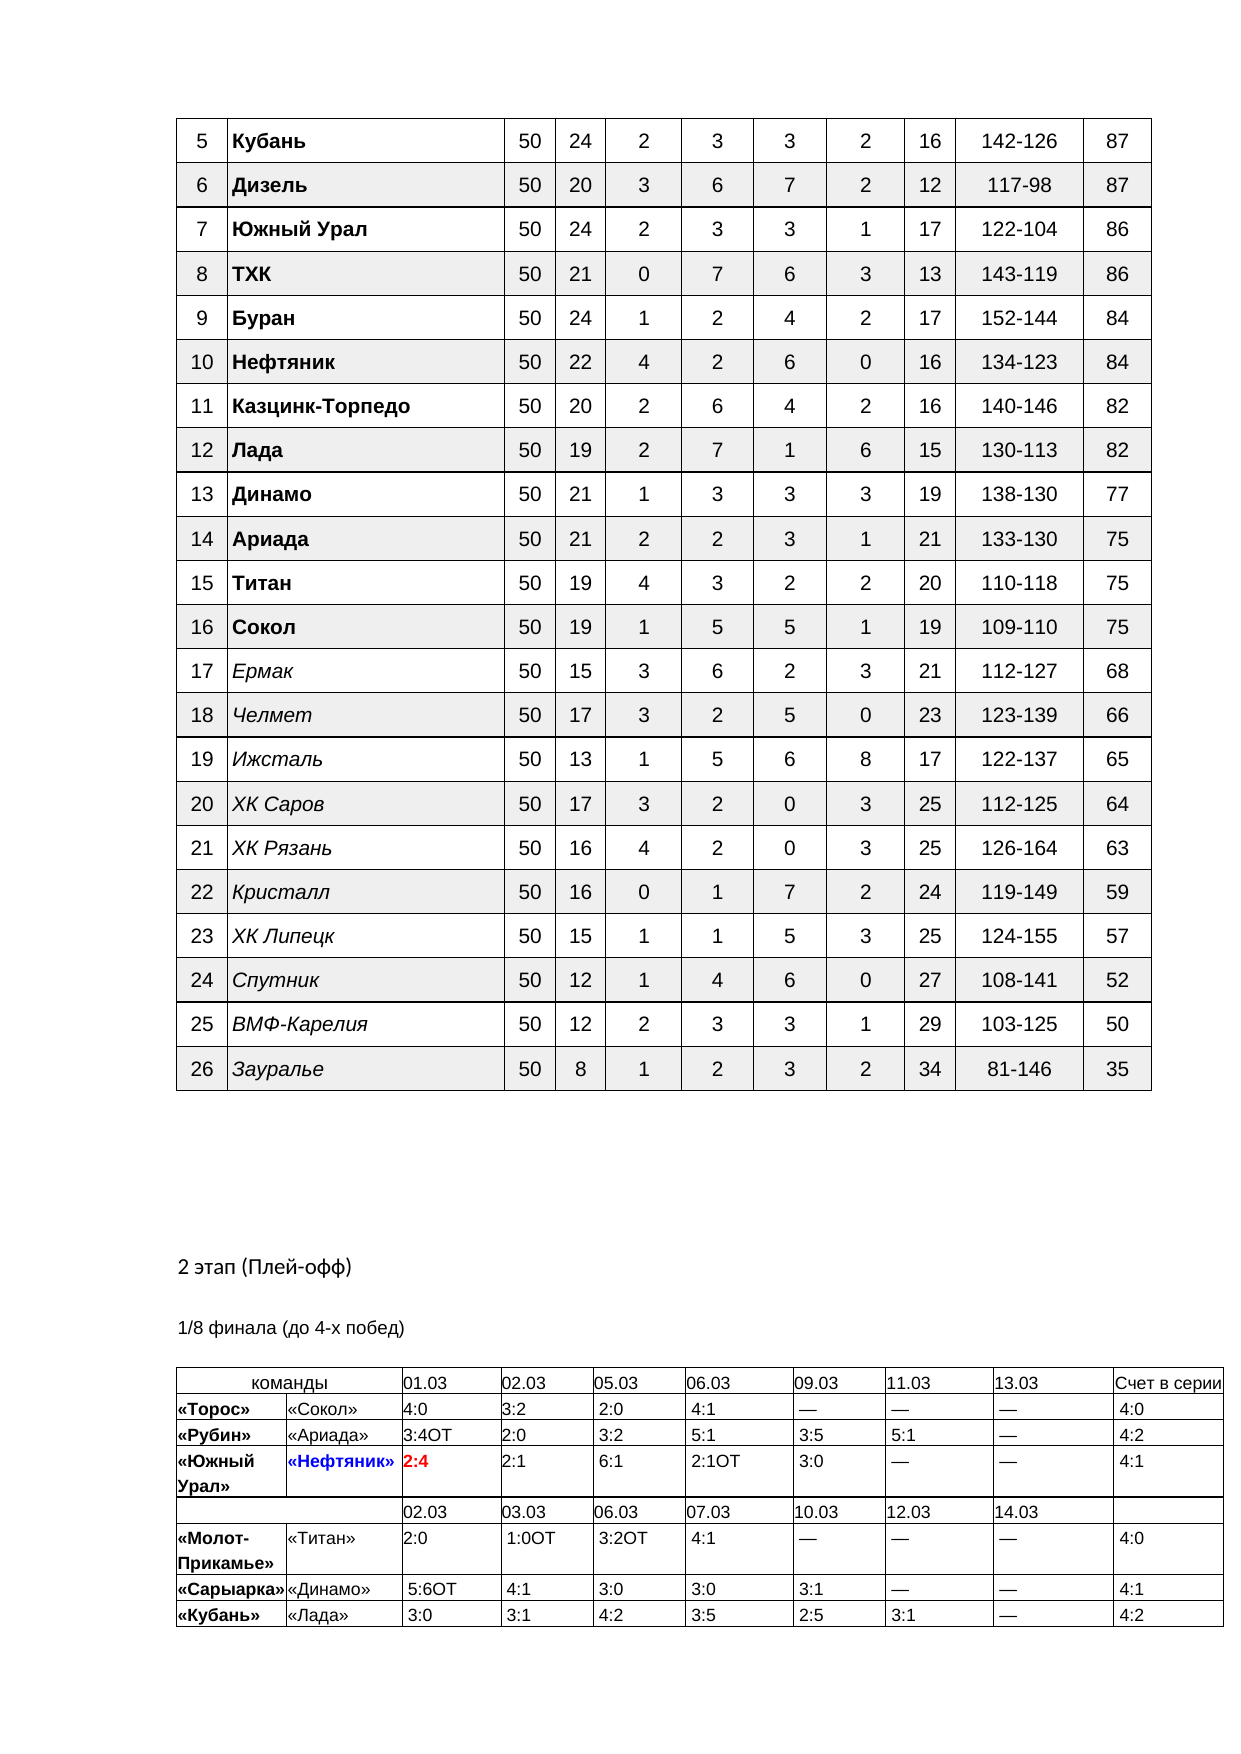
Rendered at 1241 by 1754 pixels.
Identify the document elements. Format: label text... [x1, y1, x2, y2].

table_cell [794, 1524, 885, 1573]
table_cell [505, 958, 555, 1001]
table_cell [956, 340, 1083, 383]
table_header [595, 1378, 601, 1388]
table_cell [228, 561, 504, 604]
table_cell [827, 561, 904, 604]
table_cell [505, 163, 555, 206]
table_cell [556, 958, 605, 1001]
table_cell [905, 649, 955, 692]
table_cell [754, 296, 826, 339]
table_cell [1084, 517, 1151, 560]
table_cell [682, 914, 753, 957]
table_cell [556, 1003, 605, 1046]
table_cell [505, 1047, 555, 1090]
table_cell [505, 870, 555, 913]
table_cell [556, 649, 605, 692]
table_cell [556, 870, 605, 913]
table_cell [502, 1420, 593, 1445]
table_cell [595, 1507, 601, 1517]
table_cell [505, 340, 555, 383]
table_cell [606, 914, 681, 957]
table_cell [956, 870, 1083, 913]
text 1/8 финала (до 4-х побед) [177, 1313, 1152, 1338]
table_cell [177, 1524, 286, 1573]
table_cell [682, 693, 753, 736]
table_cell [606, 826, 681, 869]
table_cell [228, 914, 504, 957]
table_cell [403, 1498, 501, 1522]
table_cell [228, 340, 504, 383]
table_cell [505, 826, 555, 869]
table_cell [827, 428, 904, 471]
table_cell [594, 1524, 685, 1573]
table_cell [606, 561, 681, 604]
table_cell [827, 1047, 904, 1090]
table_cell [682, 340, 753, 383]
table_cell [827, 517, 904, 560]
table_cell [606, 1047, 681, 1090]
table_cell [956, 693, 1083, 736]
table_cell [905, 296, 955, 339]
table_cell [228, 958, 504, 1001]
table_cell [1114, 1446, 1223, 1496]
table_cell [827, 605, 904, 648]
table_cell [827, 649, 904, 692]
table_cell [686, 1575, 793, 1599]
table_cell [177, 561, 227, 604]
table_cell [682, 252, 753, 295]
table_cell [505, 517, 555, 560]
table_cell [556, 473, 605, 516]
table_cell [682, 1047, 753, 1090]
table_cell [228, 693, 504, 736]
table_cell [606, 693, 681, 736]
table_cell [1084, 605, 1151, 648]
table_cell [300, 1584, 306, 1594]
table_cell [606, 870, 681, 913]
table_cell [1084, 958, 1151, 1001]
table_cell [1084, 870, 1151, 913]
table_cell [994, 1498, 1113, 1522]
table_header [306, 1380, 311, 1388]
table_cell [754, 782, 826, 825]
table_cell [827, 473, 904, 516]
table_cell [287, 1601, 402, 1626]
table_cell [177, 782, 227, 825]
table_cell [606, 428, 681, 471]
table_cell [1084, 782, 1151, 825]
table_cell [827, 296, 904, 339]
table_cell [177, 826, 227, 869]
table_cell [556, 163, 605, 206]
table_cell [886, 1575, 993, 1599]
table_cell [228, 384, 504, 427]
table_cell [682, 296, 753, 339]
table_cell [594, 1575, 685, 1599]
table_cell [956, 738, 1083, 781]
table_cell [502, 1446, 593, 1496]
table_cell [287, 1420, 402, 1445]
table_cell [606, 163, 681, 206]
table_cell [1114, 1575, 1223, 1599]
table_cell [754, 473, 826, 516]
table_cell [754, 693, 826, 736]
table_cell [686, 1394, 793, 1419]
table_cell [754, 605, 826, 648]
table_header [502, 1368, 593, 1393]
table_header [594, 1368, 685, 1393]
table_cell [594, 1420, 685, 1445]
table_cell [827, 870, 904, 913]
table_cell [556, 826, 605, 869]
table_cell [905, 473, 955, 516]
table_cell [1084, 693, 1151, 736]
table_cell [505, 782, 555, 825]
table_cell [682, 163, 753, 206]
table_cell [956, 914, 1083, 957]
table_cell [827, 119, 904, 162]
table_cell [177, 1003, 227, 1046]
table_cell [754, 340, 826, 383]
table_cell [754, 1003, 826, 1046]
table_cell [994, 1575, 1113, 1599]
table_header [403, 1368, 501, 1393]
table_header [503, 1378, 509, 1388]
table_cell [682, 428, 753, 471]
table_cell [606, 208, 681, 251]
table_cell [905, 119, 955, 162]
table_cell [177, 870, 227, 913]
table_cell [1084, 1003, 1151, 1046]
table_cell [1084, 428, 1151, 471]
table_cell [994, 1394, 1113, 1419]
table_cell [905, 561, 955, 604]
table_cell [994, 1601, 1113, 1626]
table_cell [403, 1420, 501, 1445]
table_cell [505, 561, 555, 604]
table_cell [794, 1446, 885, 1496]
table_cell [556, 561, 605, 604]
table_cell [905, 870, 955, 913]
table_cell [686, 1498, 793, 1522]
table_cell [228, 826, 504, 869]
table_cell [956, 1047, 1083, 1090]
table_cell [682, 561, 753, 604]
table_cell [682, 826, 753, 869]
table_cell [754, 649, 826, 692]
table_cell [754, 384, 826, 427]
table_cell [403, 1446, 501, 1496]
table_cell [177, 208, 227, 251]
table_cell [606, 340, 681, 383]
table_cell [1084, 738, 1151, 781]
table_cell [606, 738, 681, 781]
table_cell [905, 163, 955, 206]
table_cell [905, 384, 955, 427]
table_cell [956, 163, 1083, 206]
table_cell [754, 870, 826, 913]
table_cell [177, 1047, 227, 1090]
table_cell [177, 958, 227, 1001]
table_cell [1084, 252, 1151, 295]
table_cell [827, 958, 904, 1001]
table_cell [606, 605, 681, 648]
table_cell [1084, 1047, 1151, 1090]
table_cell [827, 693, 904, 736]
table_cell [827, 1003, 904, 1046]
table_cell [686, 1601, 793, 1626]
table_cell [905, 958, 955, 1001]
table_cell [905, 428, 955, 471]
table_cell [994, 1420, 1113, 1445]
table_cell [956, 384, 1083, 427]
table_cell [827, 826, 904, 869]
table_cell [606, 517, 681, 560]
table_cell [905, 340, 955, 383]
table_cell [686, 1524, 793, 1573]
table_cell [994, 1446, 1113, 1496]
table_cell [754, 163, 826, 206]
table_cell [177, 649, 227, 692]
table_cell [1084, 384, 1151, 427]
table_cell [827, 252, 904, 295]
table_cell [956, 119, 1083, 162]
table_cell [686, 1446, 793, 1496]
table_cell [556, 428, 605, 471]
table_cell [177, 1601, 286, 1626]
text 2 этап (Плей-офф) [177, 1252, 1152, 1280]
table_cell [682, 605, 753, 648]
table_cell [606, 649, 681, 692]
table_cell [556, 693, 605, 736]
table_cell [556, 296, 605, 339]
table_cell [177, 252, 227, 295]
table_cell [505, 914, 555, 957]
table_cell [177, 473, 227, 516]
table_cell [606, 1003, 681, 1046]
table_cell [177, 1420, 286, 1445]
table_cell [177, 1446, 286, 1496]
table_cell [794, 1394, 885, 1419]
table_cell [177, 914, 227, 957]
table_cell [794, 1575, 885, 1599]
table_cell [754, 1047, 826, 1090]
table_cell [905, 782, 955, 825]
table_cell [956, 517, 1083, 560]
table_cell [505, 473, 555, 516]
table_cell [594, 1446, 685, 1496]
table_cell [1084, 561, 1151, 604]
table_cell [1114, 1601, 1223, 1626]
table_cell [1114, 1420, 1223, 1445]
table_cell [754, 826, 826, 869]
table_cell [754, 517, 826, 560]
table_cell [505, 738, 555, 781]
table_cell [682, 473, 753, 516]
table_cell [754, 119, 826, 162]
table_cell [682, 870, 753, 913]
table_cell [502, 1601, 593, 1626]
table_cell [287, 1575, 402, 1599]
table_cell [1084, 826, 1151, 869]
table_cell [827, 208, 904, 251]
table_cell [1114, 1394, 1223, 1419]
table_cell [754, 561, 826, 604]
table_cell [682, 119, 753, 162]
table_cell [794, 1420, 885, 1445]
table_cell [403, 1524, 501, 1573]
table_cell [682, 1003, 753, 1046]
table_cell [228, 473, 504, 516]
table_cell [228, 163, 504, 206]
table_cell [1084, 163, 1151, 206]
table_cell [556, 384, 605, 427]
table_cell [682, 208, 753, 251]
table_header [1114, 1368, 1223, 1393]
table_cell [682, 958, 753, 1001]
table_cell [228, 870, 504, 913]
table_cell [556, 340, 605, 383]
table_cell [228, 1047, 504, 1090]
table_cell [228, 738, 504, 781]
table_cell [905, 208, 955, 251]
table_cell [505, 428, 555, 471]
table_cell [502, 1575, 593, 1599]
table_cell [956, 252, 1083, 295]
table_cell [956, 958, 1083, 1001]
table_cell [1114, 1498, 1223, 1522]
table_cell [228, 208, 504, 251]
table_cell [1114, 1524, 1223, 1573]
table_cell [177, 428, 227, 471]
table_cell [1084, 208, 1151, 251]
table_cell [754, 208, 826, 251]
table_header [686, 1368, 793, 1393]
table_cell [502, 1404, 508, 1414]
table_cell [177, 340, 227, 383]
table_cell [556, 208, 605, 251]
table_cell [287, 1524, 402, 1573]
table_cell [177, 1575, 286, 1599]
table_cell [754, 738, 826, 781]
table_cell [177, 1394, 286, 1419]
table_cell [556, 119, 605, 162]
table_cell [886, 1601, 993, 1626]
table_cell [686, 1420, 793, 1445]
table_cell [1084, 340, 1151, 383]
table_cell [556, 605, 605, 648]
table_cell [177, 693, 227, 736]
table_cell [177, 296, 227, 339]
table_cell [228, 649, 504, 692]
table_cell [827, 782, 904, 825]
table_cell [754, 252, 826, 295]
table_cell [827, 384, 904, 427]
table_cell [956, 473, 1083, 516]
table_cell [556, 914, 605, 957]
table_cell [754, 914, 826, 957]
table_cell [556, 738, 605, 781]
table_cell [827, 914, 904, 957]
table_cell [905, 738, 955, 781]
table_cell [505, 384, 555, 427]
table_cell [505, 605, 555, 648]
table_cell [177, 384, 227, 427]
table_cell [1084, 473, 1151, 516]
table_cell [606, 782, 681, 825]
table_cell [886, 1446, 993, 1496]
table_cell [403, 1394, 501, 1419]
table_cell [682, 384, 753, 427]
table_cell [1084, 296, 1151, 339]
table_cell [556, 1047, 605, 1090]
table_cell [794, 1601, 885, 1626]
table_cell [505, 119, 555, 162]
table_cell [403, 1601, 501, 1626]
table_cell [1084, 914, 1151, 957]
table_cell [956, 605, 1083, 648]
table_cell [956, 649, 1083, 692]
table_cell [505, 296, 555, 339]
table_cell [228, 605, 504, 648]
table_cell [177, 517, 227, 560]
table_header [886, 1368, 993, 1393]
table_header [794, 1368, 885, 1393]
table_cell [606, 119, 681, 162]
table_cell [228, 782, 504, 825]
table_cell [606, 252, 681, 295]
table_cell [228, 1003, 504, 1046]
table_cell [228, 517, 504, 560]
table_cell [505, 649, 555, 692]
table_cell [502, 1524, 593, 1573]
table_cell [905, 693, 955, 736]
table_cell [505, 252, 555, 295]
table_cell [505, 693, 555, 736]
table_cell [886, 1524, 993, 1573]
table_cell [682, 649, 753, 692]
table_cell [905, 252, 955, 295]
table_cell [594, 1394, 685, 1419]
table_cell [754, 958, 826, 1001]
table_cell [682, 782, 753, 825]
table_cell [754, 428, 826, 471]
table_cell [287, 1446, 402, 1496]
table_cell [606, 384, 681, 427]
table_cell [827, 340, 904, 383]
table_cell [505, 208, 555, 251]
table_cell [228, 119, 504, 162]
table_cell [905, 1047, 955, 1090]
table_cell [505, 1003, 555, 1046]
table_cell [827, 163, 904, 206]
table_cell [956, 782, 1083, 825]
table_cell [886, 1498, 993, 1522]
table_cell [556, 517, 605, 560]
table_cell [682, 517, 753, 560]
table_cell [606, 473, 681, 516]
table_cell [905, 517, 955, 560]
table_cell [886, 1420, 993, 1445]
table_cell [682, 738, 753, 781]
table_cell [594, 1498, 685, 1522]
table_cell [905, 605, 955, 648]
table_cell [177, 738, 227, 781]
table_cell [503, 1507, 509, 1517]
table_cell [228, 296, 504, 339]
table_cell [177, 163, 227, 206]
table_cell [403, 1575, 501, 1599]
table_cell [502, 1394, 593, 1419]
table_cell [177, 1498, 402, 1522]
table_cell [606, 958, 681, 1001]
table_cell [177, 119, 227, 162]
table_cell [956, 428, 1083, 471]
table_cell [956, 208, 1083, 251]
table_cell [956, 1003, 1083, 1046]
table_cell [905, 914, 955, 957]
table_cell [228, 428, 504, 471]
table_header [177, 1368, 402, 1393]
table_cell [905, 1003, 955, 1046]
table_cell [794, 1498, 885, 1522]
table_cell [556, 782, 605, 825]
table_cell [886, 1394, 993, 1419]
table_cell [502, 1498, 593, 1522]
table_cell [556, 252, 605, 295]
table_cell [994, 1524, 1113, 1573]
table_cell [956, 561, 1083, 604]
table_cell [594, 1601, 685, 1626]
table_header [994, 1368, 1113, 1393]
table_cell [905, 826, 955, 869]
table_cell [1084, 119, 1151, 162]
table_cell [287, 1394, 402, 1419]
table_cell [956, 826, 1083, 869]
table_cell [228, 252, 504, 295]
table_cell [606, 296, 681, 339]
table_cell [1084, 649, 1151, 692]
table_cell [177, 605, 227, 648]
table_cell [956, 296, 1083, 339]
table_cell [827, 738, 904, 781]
